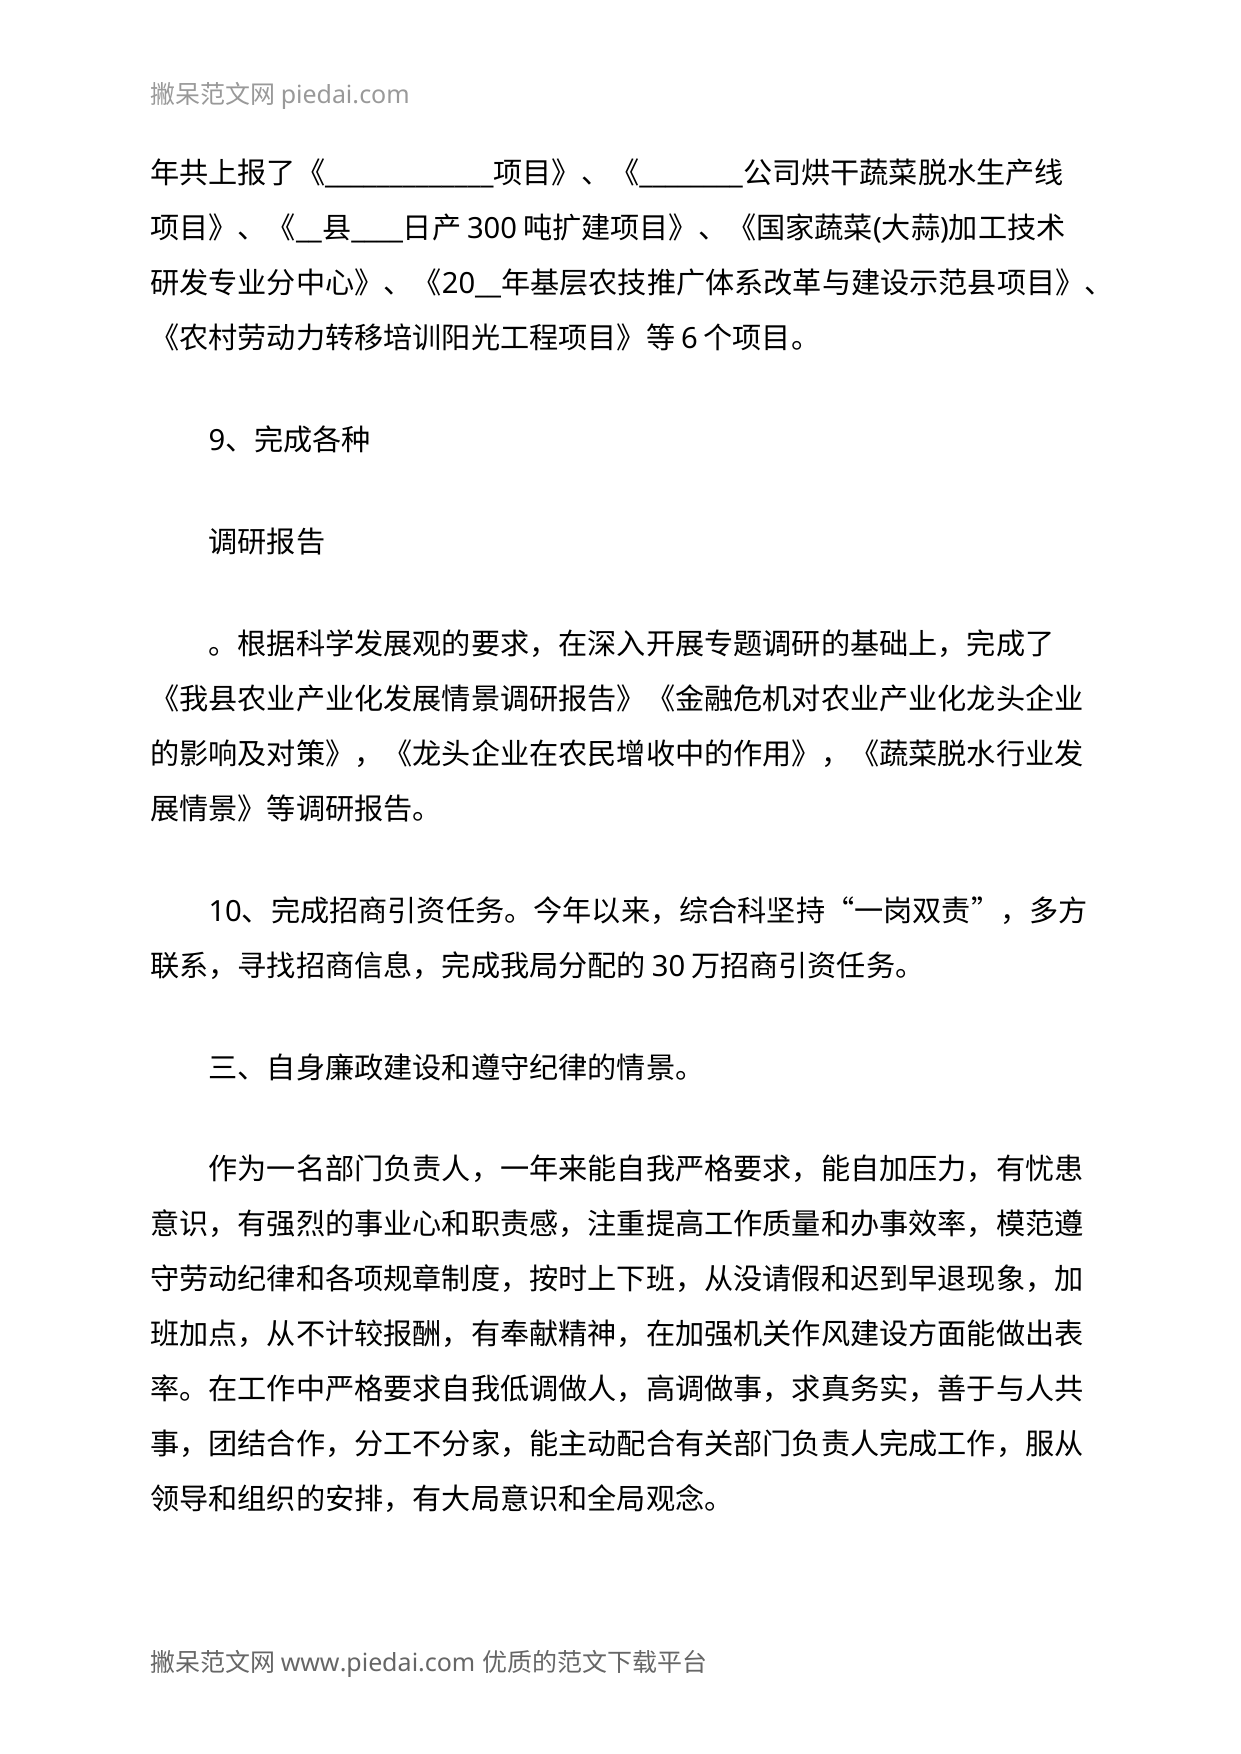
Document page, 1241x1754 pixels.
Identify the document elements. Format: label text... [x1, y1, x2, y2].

text 。根据科学发展观的要求，在深入开展专题调研的基础上，完成了《我县农业产业化发展情景调研报告》《金融危机对农业产业化龙头企业的影响及对策》，《龙头企业在农民增收中的作用》，《蔬菜脱水行业发展情景》等调研报告。 [150, 621, 1090, 828]
text 调研报告 [150, 519, 1090, 561]
text 三、自身廉政建设和遵守纪律的情景。 [150, 1044, 1090, 1086]
text 9、完成各种 [150, 417, 1090, 459]
text 作为一名部门负责人，一年来能自我严格要求，能自加压力，有忧患意识，有强烈的事业心和职责感，注重提高工作质量和办事效率，模范遵守劳动纪律和各项规章制度，按时上下班，从没请假和迟到早退现象，加班加点，从不计较报酬，有奉献精神，在加强机关作风建设方面能做出表率。在工作中严格要求自我低调做人，高调做事，求真务实，善于与人共事，团结合作，分工不分家，能主动配合有关部门负责人完成工作，服从领导和组织的安排，有大局意识和全局观念。 [150, 1146, 1090, 1518]
text 10、完成招商引资任务。今年以来，综合科坚持“一岗双责”，多方联系，寻找招商信息，完成我局分配的30万招商引资任务。 [150, 887, 1090, 984]
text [150, 150, 1090, 357]
